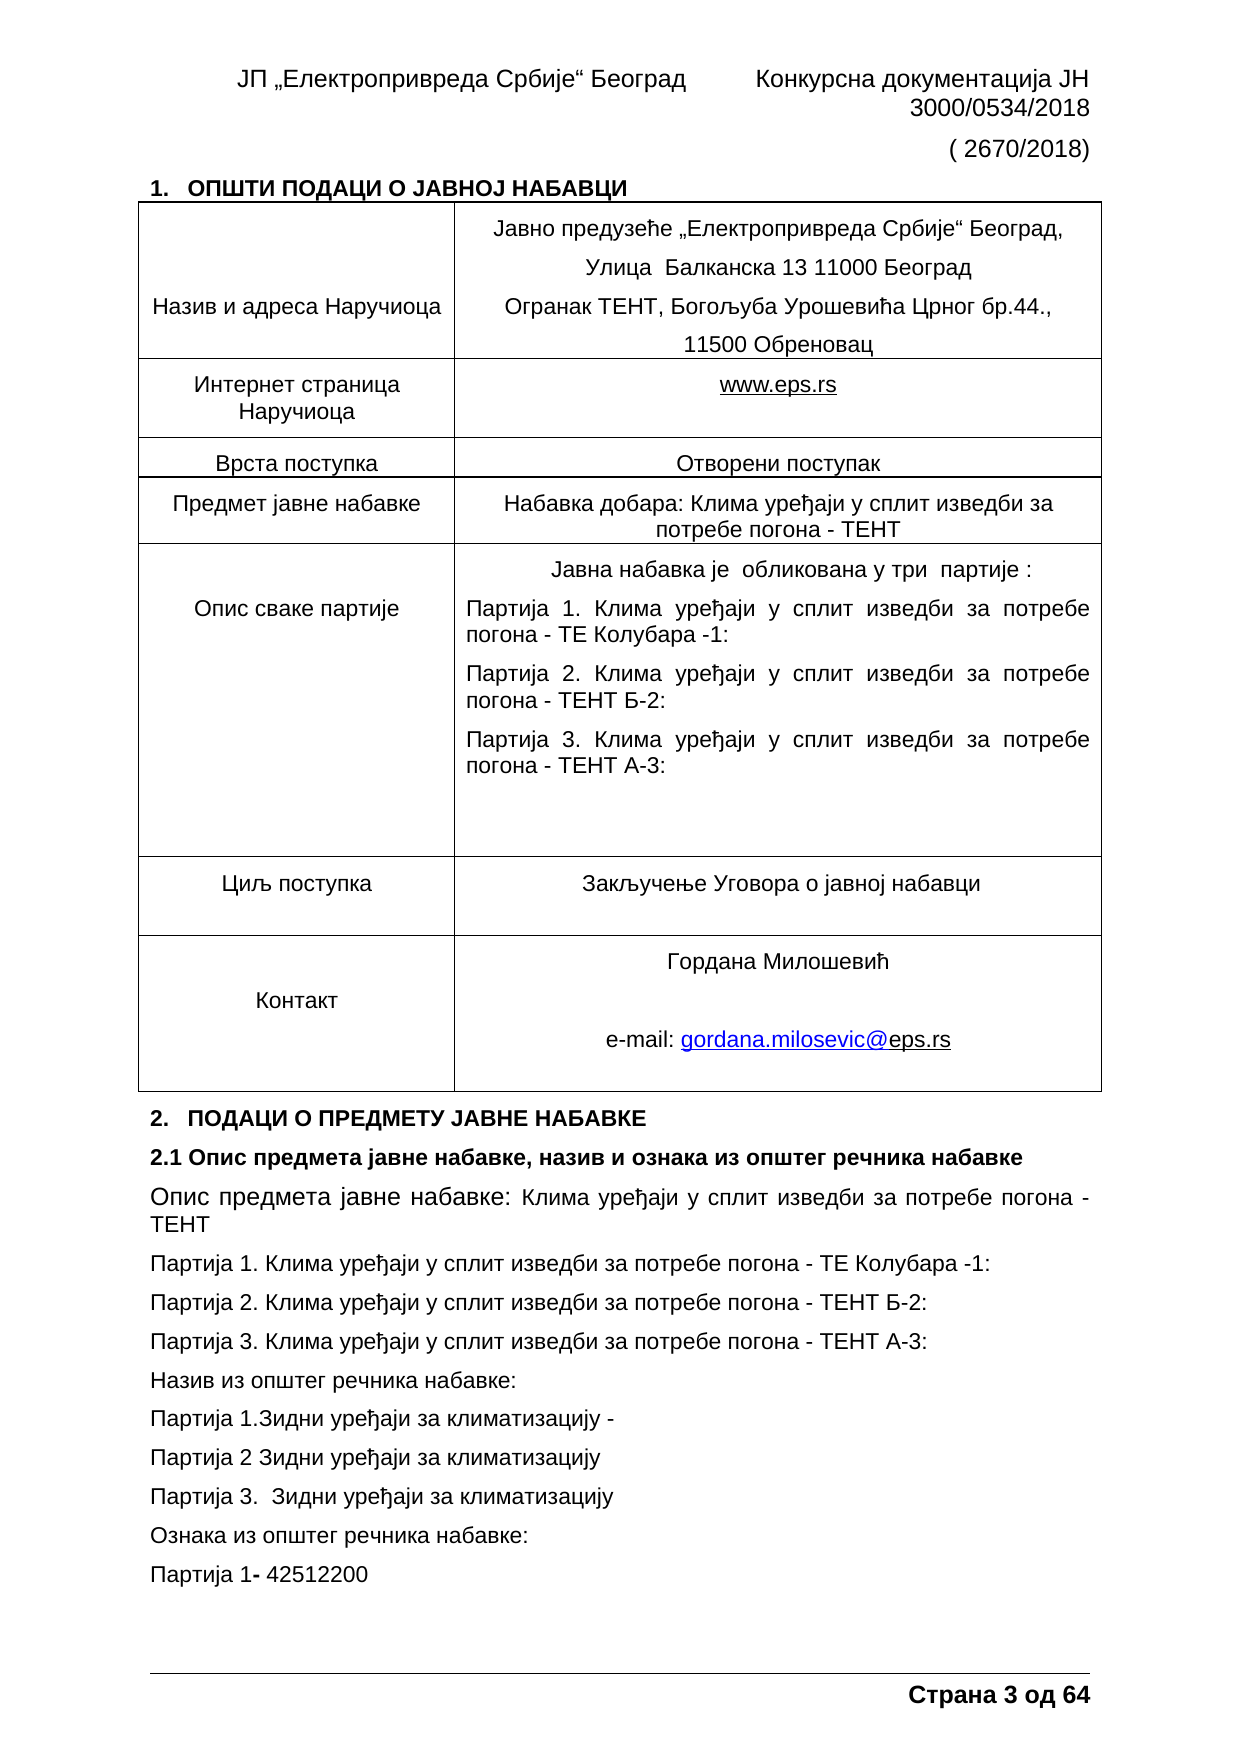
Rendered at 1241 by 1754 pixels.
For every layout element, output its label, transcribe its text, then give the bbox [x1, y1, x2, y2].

table_header Назив и адреса Наручиоца [139, 203, 454, 358]
text Опис предмета јавне набавке: Клима уређаји у сплит изведби за потребе погона - ТЕНТ [150, 1182, 1090, 1237]
subtitle ОПШТИ ПОДАЦИ О ЈАВНОЈ НАБАВЦИ [150, 175, 1090, 201]
text Партија 3. Клима уређаји у сплит изведби за потребе погона - ТЕНТ А-3: [150, 1328, 1090, 1354]
table_cell Врста поступка [139, 438, 454, 476]
table_header Јавно предузеће „Електропривреда Србије“ Београд, Улица Балканска 13 11000 Београд Огранак ТЕНТ, Богољуба Урошевића Црног бр.44., 11500 Обреновац [455, 203, 1101, 358]
table_cell Опис сваке партије [139, 544, 454, 856]
table_cell www.eps.rs [455, 359, 1101, 437]
table_cell Закључење Уговора о јавној набавци [455, 857, 1101, 935]
table_cell Јавна набавка је обликована у три партије : Партија 1. Клима уређаји у сплит изведби за потребе погона - ТЕ Колубара -1: Партија 2. Клима уређаји у сплит изведби за потребе погона - ТЕНТ Б-2: Партија 3. Клима уређаји у сплит изведби за потребе погона - ТЕНТ А-3: [455, 544, 1101, 856]
subtitle Ознака из општег речника набавке: [150, 1522, 1090, 1548]
table_cell Отворени поступак [455, 438, 1101, 476]
subtitle ПОДАЦИ О ПРЕДМЕТУ ЈАВНЕ НАБАВКЕ [150, 1105, 1090, 1131]
table_cell Предмет јавне набавке [139, 478, 454, 543]
subtitle Партија 1- 42512200 [150, 1561, 1090, 1587]
text Партија 3. Зидни уређаји за климатизацију [150, 1483, 1090, 1509]
subtitle 2.1 Опис предмета јавне набавке, назив и ознака из општег речника набавке [150, 1143, 1090, 1170]
text Партија 1.Зидни уређаји за климатизацију - [150, 1405, 1090, 1432]
table_cell Набавка добара: Клима уређаји у сплит изведби за потребе погона - ТЕНТ [455, 478, 1101, 543]
table_cell Циљ поступка [139, 857, 454, 935]
text Партија 2. Клима уређаји у сплит изведби за потребе погона - ТЕНТ Б-2: [150, 1289, 1090, 1315]
table_cell Контакт [139, 936, 454, 1091]
table_cell Интернет страница Наручиоца [139, 359, 454, 437]
text Партија 1. Клима уређаји у сплит изведби за потребе погона - ТЕ Колубара -1: [150, 1250, 1090, 1276]
text Партија 2 Зидни уређаји за климатизацију [150, 1444, 1090, 1471]
table_cell Гордана Милошевић e-mail: gordana.milosevic@eps.rs [455, 936, 1101, 1091]
text Назив из општег речника набавке: [150, 1367, 1090, 1393]
